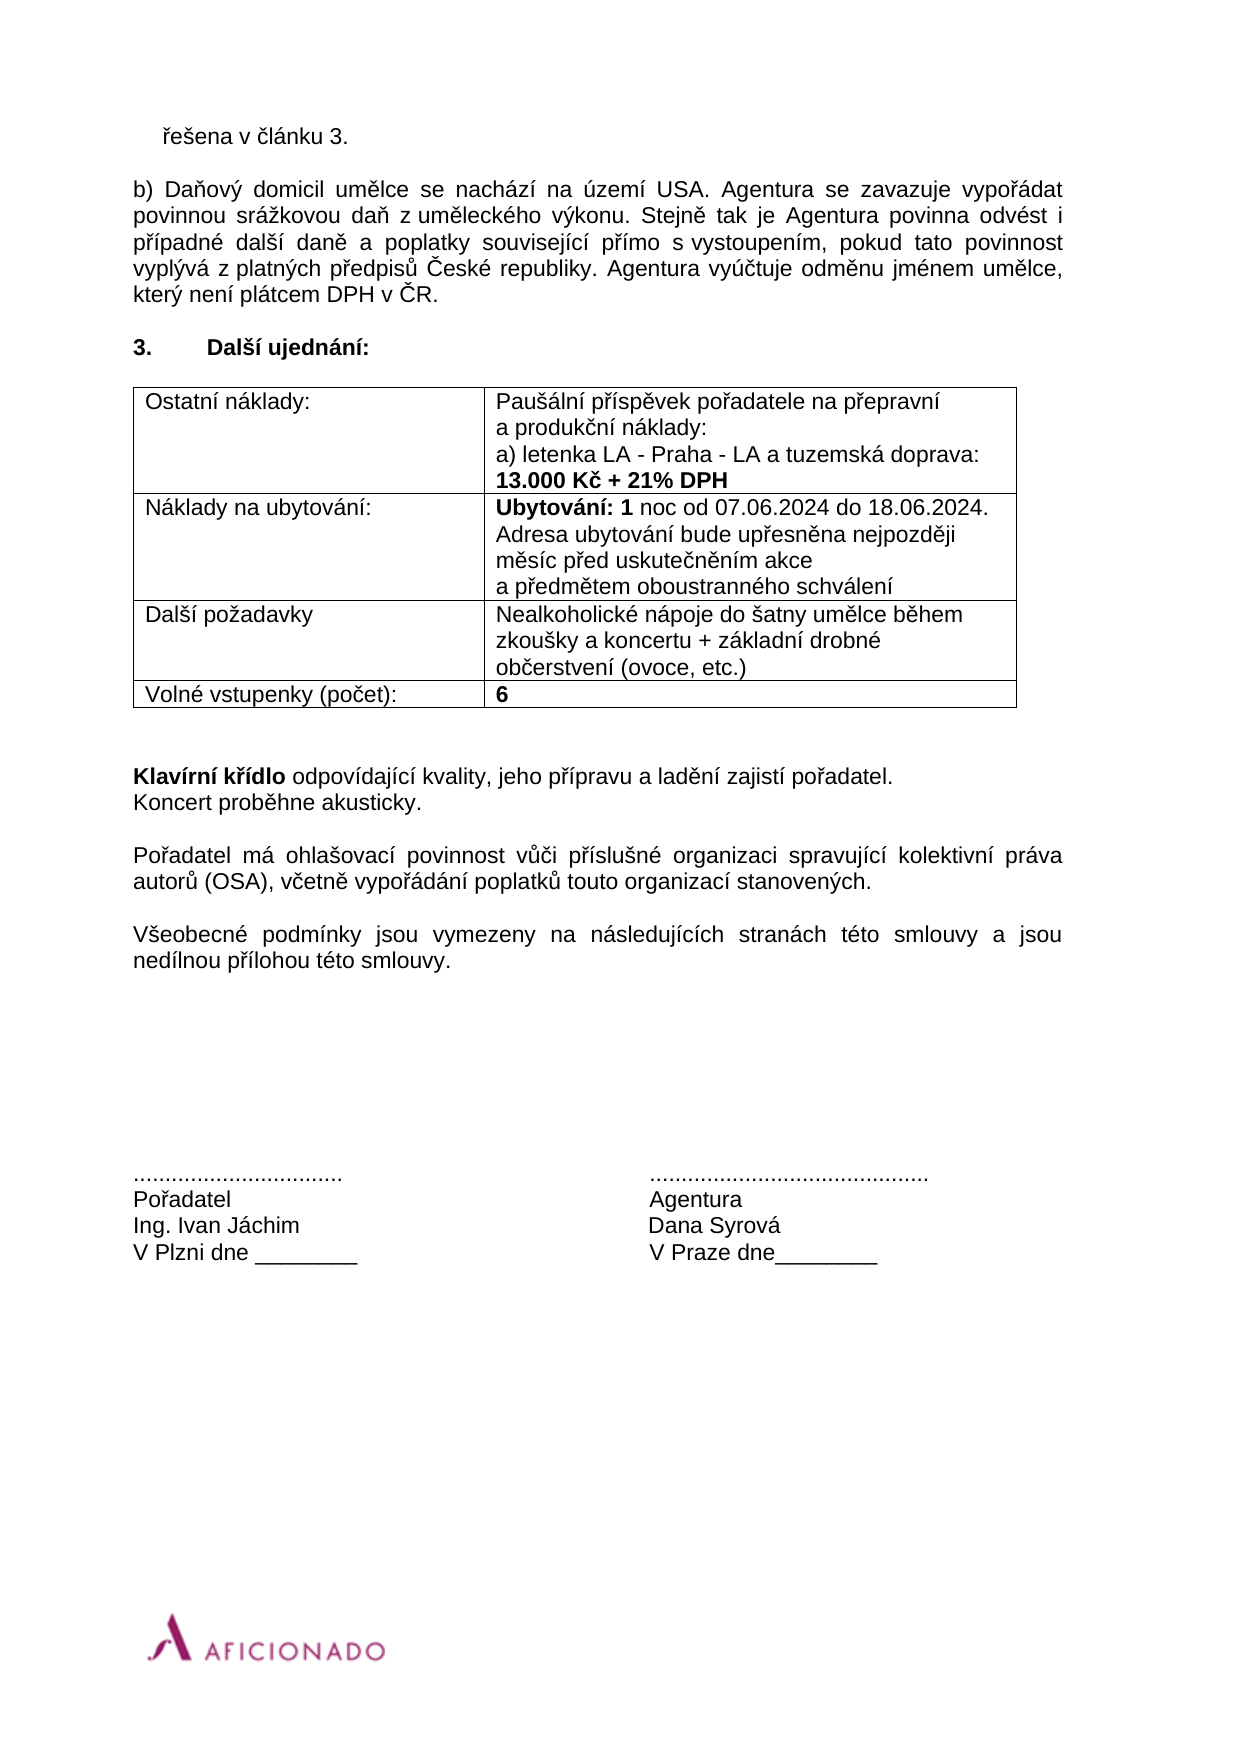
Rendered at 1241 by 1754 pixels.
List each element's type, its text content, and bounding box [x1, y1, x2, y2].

table_cell Nealkoholické nápoje do šatny umělce během zkoušky a koncertu + základní drobné občerstvení (ovoce, etc.) [485, 601, 1016, 680]
text V Plzni dne ________ V Praze dne________ [133, 1239, 1063, 1265]
text Pořadatel má ohlašovací povinnost vůči příslušné organizaci spravující kolektivní práva autorů (OSA), včetně vypořádání poplatků touto organizací stanovených. [133, 842, 1063, 894]
table_cell 6 [485, 681, 1016, 707]
text ................................. ............................................ [133, 1159, 1063, 1186]
picture [132, 1607, 396, 1681]
table_cell Volné vstupenky (počet): [134, 681, 484, 707]
table_header Paušální příspěvek pořadatele na přepravní a produkční náklady: a) letenka LA - Praha - LA a tuzemská doprava: 13.000 Kč + 21% DPH [485, 388, 1016, 493]
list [133, 123, 1063, 149]
text Všeobecné podmínky jsou vymezeny na následujících stranách této smlouvy a jsou nedílnou přílohou této smlouvy. [133, 921, 1063, 973]
table_cell Náklady na ubytování: [134, 494, 484, 600]
table_header Ostatní náklady: [134, 388, 484, 493]
table_cell Ubytování: 1 noc od 07.06.2024 do 18.06.2024. Adresa ubytování bude upřesněna nejpozději měsíc před uskutečněním akce a předmětem oboustranného schválení [485, 494, 1016, 600]
text Pořadatel Agentura [133, 1186, 1063, 1212]
text b) Daňový domicil umělce se nachází na území USA. Agentura se zavazuje vypořádat povinnou srážkovou daň z uměleckého výkonu. Stejně tak je Agentura povinna odvést i případné další daně a poplatky související přímo s vystoupením, pokud tato povinnost vyplývá z platných předpisů České republiky. Agentura vyúčtuje odměnu jménem umělce, který není plátcem DPH v ČR. [133, 176, 1063, 308]
table_cell Další požadavky [134, 601, 484, 680]
text Klavírní křídlo odpovídající kvality, jeho přípravu a ladění zajistí pořadatel. [133, 763, 1063, 789]
text Koncert proběhne akusticky. [133, 789, 1063, 815]
text 3. Další ujednání: [133, 334, 1063, 360]
text Ing. Ivan Jáchim Dana Syrová [133, 1212, 1063, 1239]
